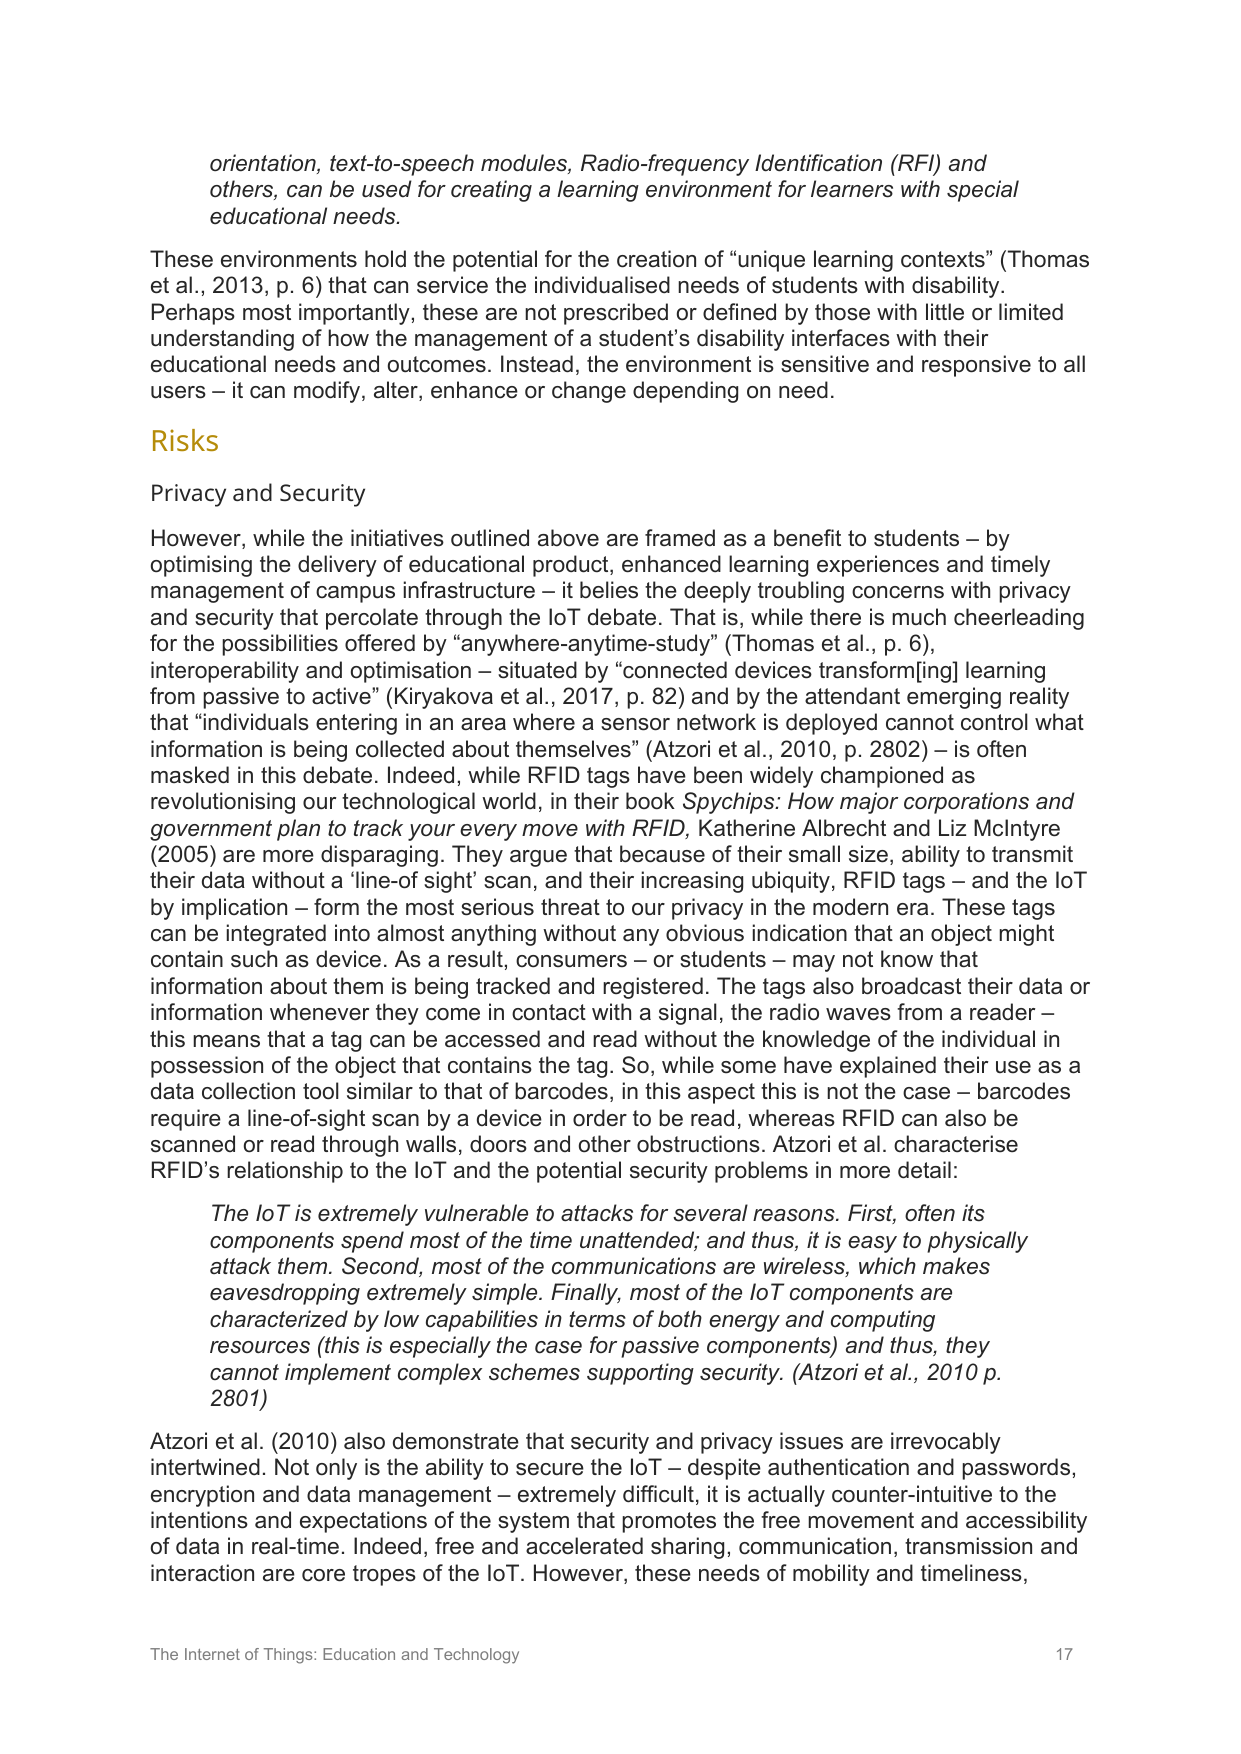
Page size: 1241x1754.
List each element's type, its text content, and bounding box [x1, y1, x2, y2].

text The IoT is extremely vulnerable to attacks for several reasons. First, often its components spend most of the time unattended; and thus, it is easy to physically attack them. Second, most of the communications are wireless, which makes eavesdropping extremely simple. Finally, most of the IoT components are characterized by low capabilities in terms of both energy and computing resources (this is especially the case for passive components) and thus, they cannot implement complex schemes supporting security. (Atzori et al., 2010 p. 2801) [209, 1200, 1031, 1411]
subtitle Risks [150, 421, 1090, 460]
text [209, 150, 1031, 229]
text These environments hold the potential for the creation of “unique learning contexts” (Thomas et al., 2013, p. 6) that can service the individualised needs of students with disability. Perhaps most importantly, these are not prescribed or defined by those with little or limited understanding of how the management of a student’s disability interfaces with their educational needs and outcomes. Instead, the environment is sensitive and responsive to all users – it can modify, alter, enhance or change depending on need. [150, 246, 1090, 404]
subtitle Privacy and Security [150, 477, 1090, 508]
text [150, 1428, 1090, 1586]
text However, while the initiatives outlined above are framed as a benefit to students – by optimising the delivery of educational product, enhanced learning experiences and timely management of campus infrastructure – it belies the deeply troubling concerns with privacy and security that percolate through the IoT debate. That is, while there is much cheerleading for the possibilities offered by “anywhere-anytime-study” (Thomas et al., p. 6), interoperability and optimisation – situated by “connected devices transform[ing] learning from passive to active” (Kiryakova et al., 2017, p. 82) and by the attendant emerging reality that “individuals entering in an area where a sensor network is deployed cannot control what information is being collected about themselves” (Atzori et al., 2010, p. 2802) – is often masked in this debate. Indeed, while RFID tags have been widely championed as revolutionising our technological world, in their book Spychips: How major corporations and government plan to track your every move with RFID, Katherine Albrecht and Liz McIntyre (2005) are more disparaging. They argue that because of their small size, ability to transmit their data without a ‘line-of sight’ scan, and their increasing ubiquity, RFID tags – and the IoT by implication – form the most serious threat to our privacy in the modern era. These tags can be integrated into almost anything without any obvious indication that an object might contain such as device. As a result, consumers – or students – may not know that information about them is being tracked and registered. The tags also broadcast their data or information whenever they come in contact with a signal, the radio waves from a reader – this means that a tag can be accessed and read without the knowledge of the individual in possession of the object that contains the tag. So, while some have explained their use as a data collection tool similar to that of barcodes, in this aspect this is not the case – barcodes require a line-of-sight scan by a device in order to be read, whereas RFID can also be scanned or read through walls, doors and other obstructions. Atzori et al. characterise RFID’s relationship to the IoT and the potential security problems in more detail: [150, 525, 1090, 1184]
